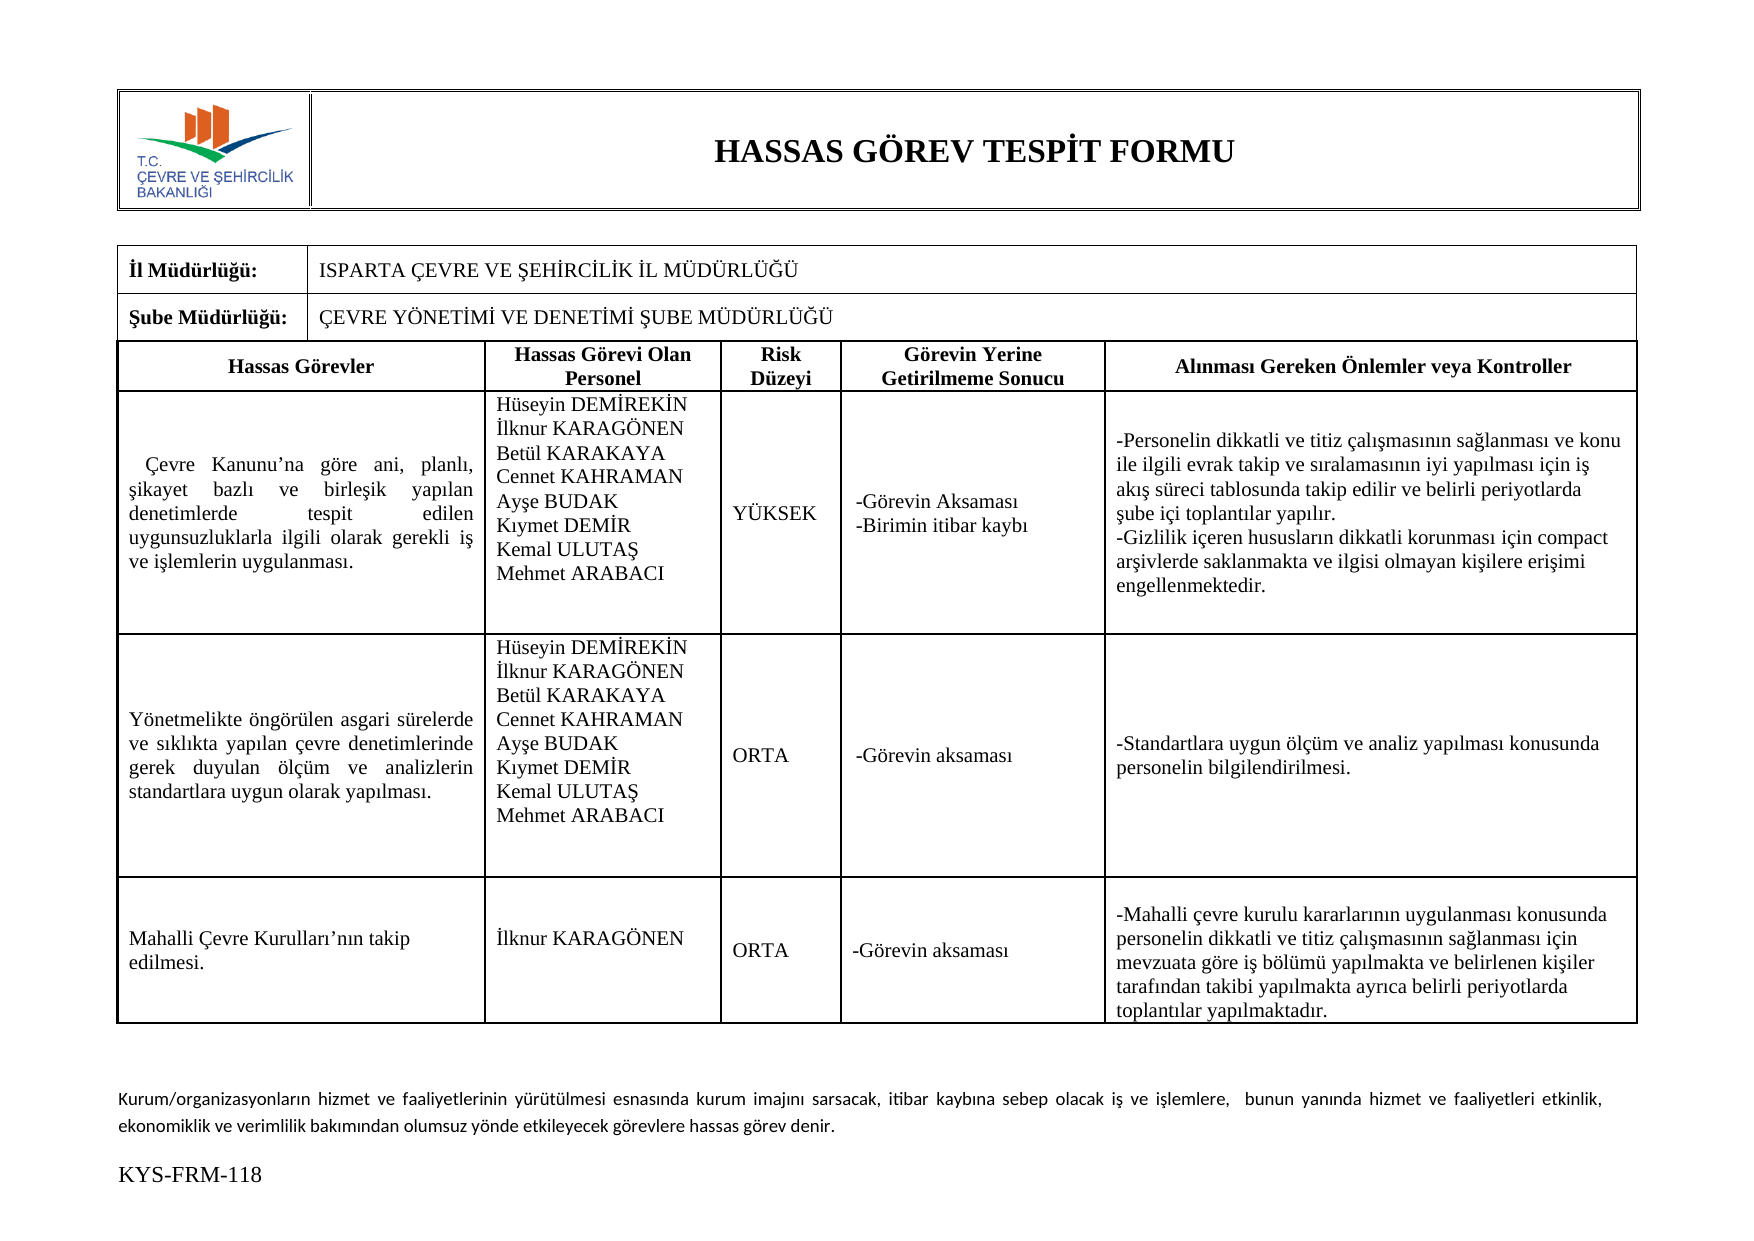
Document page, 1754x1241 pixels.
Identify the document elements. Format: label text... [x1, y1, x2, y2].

table_cell ORTA [722, 635, 840, 876]
table_cell -Görevin aksaması [842, 878, 1104, 1022]
table_cell -Görevin Aksaması -Birimin itibar kaybı [842, 392, 1104, 633]
table_cell İlknur KARAGÖNEN [486, 878, 720, 1022]
table_cell Hüseyin DEMİREKİN İlknur KARAGÖNEN Betül KARAKAYA Cennet KAHRAMAN Ayşe BUDAK Kıymet DEMİR Kemal ULUTAŞ Mehmet ARABACI [486, 392, 720, 633]
table_cell Mahalli Çevre Kurulları’nın takip edilmesi. [119, 878, 484, 1022]
table_cell Hassas Görevi Olan Personel [486, 342, 720, 390]
table_cell -Personelin dikkatli ve titiz çalışmasının sağlanması ve konu ile ilgili evrak takip ve sıralamasının iyi yapılması için iş akış süreci tablosunda takip edilir ve belirli periyotlarda şube içi toplantılar yapılır. -Gizlilik içeren hususların dikkatli korunması için compact arşivlerde saklanmakta ve ilgisi olmayan kişilere erişimi engellenmektedir. [1106, 392, 1636, 633]
table_cell YÜKSEK [722, 392, 840, 633]
table_cell Risk Düzeyi [722, 342, 840, 390]
table_cell ÇEVRE YÖNETİMİ VE DENETİMİ ŞUBE MÜDÜRLÜĞÜ [308, 294, 1636, 340]
table_cell -Görevin aksaması [842, 635, 1104, 876]
table_header ISPARTA ÇEVRE VE ŞEHİRCİLİK İL MÜDÜRLÜĞÜ [308, 246, 1636, 293]
table_cell -Mahalli çevre kurulu kararlarının uygulanması konusunda personelin dikkatli ve titiz çalışmasının sağlanması için mevzuata göre iş bölümü yapılmakta ve belirlenen kişiler tarafından takibi yapılmakta ayrıca belirli periyotlarda toplantılar yapılmaktadır. [1106, 878, 1636, 1022]
table_cell Hassas Görevler [119, 342, 484, 390]
table_cell Yönetmelikte öngörülen asgari sürelerde ve sıklıkta yapılan çevre denetimlerinde gerek duyulan ölçüm ve analizlerin standartlara uygun olarak yapılması. [119, 635, 484, 876]
table_cell Alınması Gereken Önlemler veya Kontroller [1106, 342, 1636, 390]
table_cell Çevre Kanunu’na göre ani, planlı, şikayet bazlı ve birleşik yapılan denetimlerde tespit edilen uygunsuzluklarla ilgili olarak gerekli iş ve işlemlerin uygulanması. [119, 392, 484, 633]
table_cell Hüseyin DEMİREKİN İlknur KARAGÖNEN Betül KARAKAYA Cennet KAHRAMAN Ayşe BUDAK Kıymet DEMİR Kemal ULUTAŞ Mehmet ARABACI [486, 635, 720, 876]
picture [136, 103, 295, 203]
table_cell -Standartlara uygun ölçüm ve analiz yapılması konusunda personelin bilgilendirilmesi. [1106, 635, 1636, 876]
table_cell Şube Müdürlüğü: [118, 294, 307, 340]
table_header İl Müdürlüğü: [118, 246, 307, 293]
table_cell Görevin Yerine Getirilmeme Sonucu [842, 342, 1104, 390]
table_cell ORTA [722, 878, 840, 1022]
